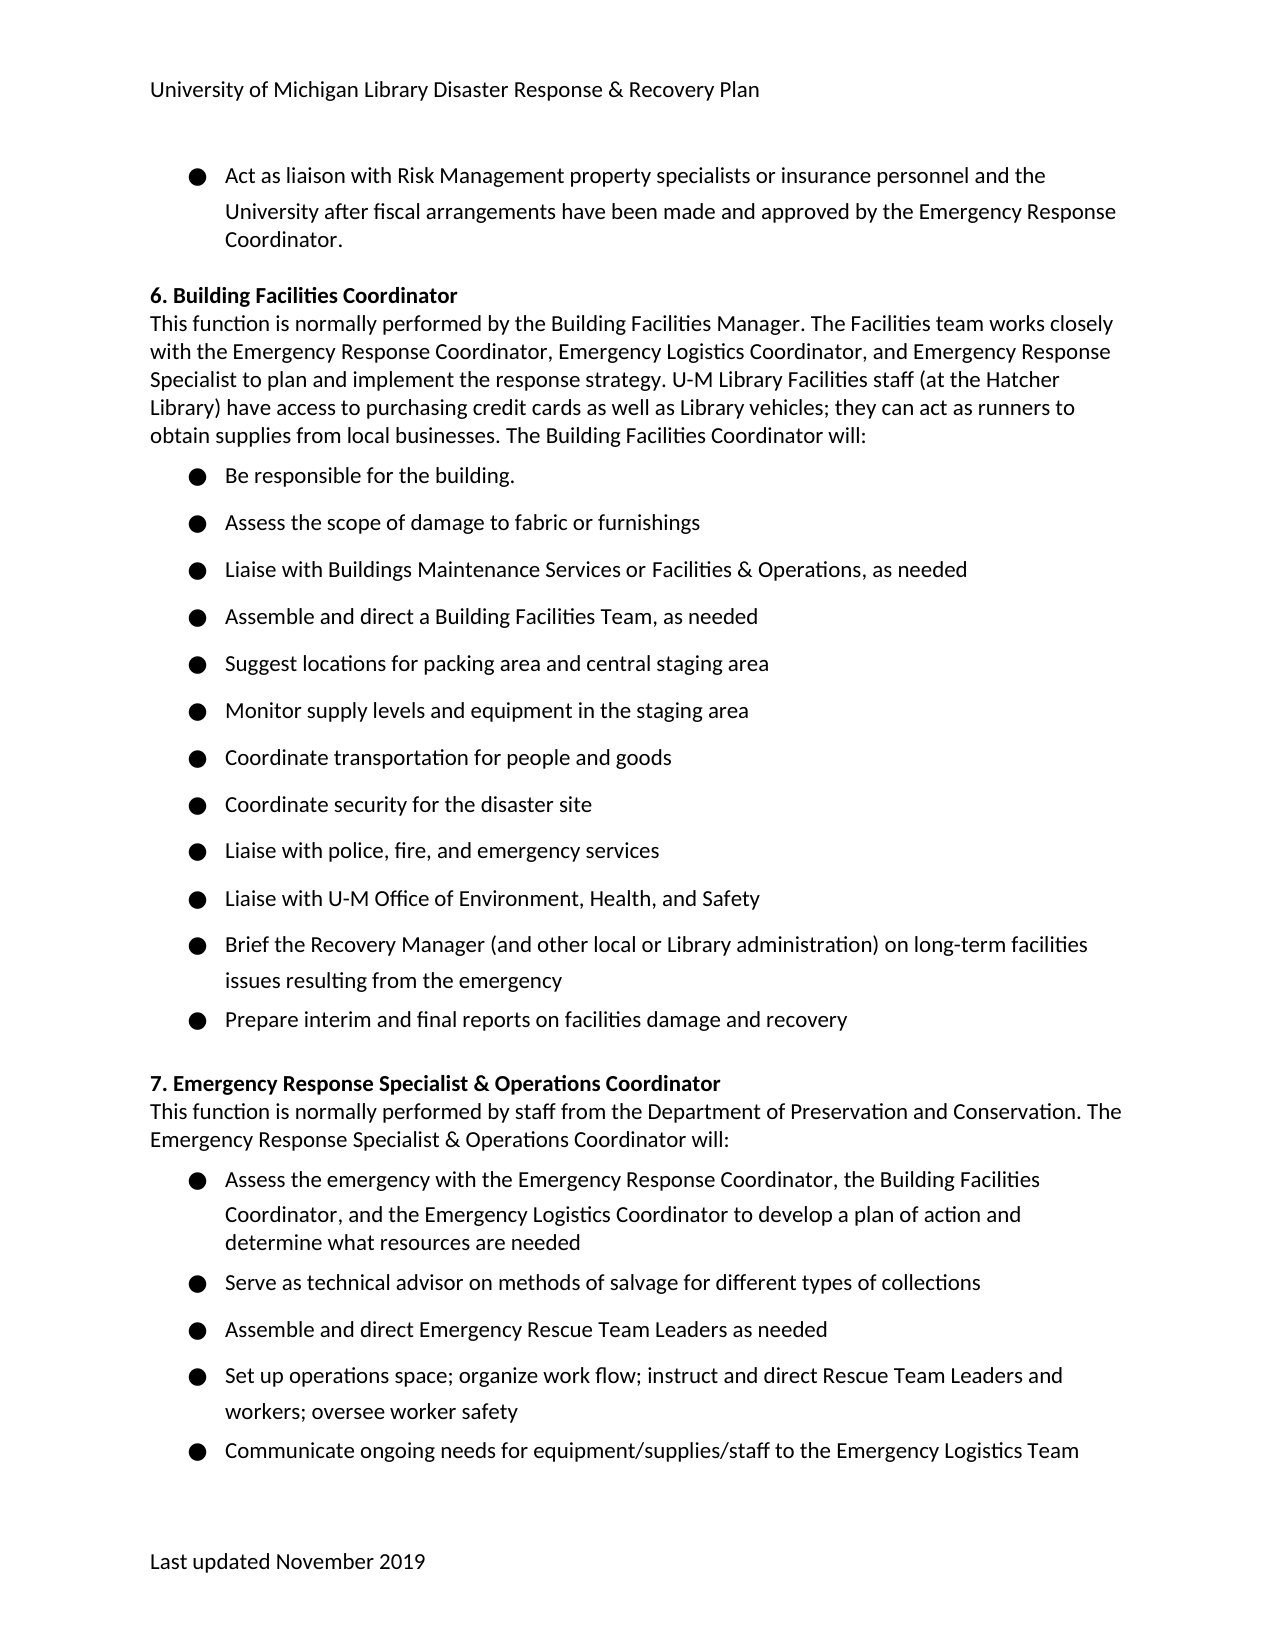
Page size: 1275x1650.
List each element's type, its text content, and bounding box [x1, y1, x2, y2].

list Liaise with Buildings Maintenance Services or Facilities & Operations, as needed [187, 543, 1125, 590]
list Assemble and direct a Building Facilities Team, as needed [187, 590, 1125, 637]
list Suggest locations for packing area and central staging area [187, 637, 1125, 684]
list Assess the scope of damage to fabric or furnishings [187, 496, 1125, 543]
text This function is normally performed by staff from the Department of Preservation and Conservation. The Emergency Response Specialist & Operations Coordinator will: [150, 1097, 1125, 1153]
list Be responsible for the building. [187, 449, 1125, 496]
list Serve as technical advisor on methods of salvage for different types of collections [187, 1256, 1125, 1303]
list Communicate ongoing needs for equipment/supplies/staff to the Emergency Logistics Team [187, 1425, 1125, 1472]
list Act as liaison with Risk Management property specialists or insurance personnel and the University after fiscal arrangements have been made and approved by the Emergency Response Coordinator. [187, 150, 1125, 253]
list Assess the emergency with the Emergency Response Coordinator, the Building Facilities Coordinator, and the Emergency Logistics Coordinator to develop a plan of action and determine what resources are needed [187, 1153, 1125, 1256]
text 6. Building Facilities Coordinator [150, 281, 1125, 309]
list Assemble and direct Emergency Rescue Team Leaders as needed [187, 1303, 1125, 1350]
text This function is normally performed by the Building Facilities Manager. The Facilities team works closely with the Emergency Response Coordinator, Emergency Logistics Coordinator, and Emergency Response Specialist to plan and implement the response strategy. U-M Library Facilities staff (at the Hatcher Library) have access to purchasing credit cards as well as Library vehicles; they can act as runners to obtain supplies from local businesses. The Building Facilities Coordinator will: [150, 309, 1125, 449]
list Set up operations space; organize work flow; instruct and direct Rescue Team Leaders and workers; oversee worker safety [187, 1350, 1125, 1425]
list Liaise with U-M Office of Environment, Health, and Safety [187, 872, 1125, 919]
list Prepare interim and final reports on facilities damage and recovery [187, 994, 1125, 1041]
list Liaise with police, fire, and emergency services [187, 825, 1125, 872]
list Coordinate security for the disaster site [187, 778, 1125, 825]
list Monitor supply levels and equipment in the staging area [187, 684, 1125, 731]
list Coordinate transportation for people and goods [187, 731, 1125, 778]
list Brief the Recovery Manager (and other local or Library administration) on long-term facilities issues resulting from the emergency [187, 919, 1125, 994]
text 7. Emergency Response Specialist & Operations Coordinator [150, 1069, 1125, 1097]
